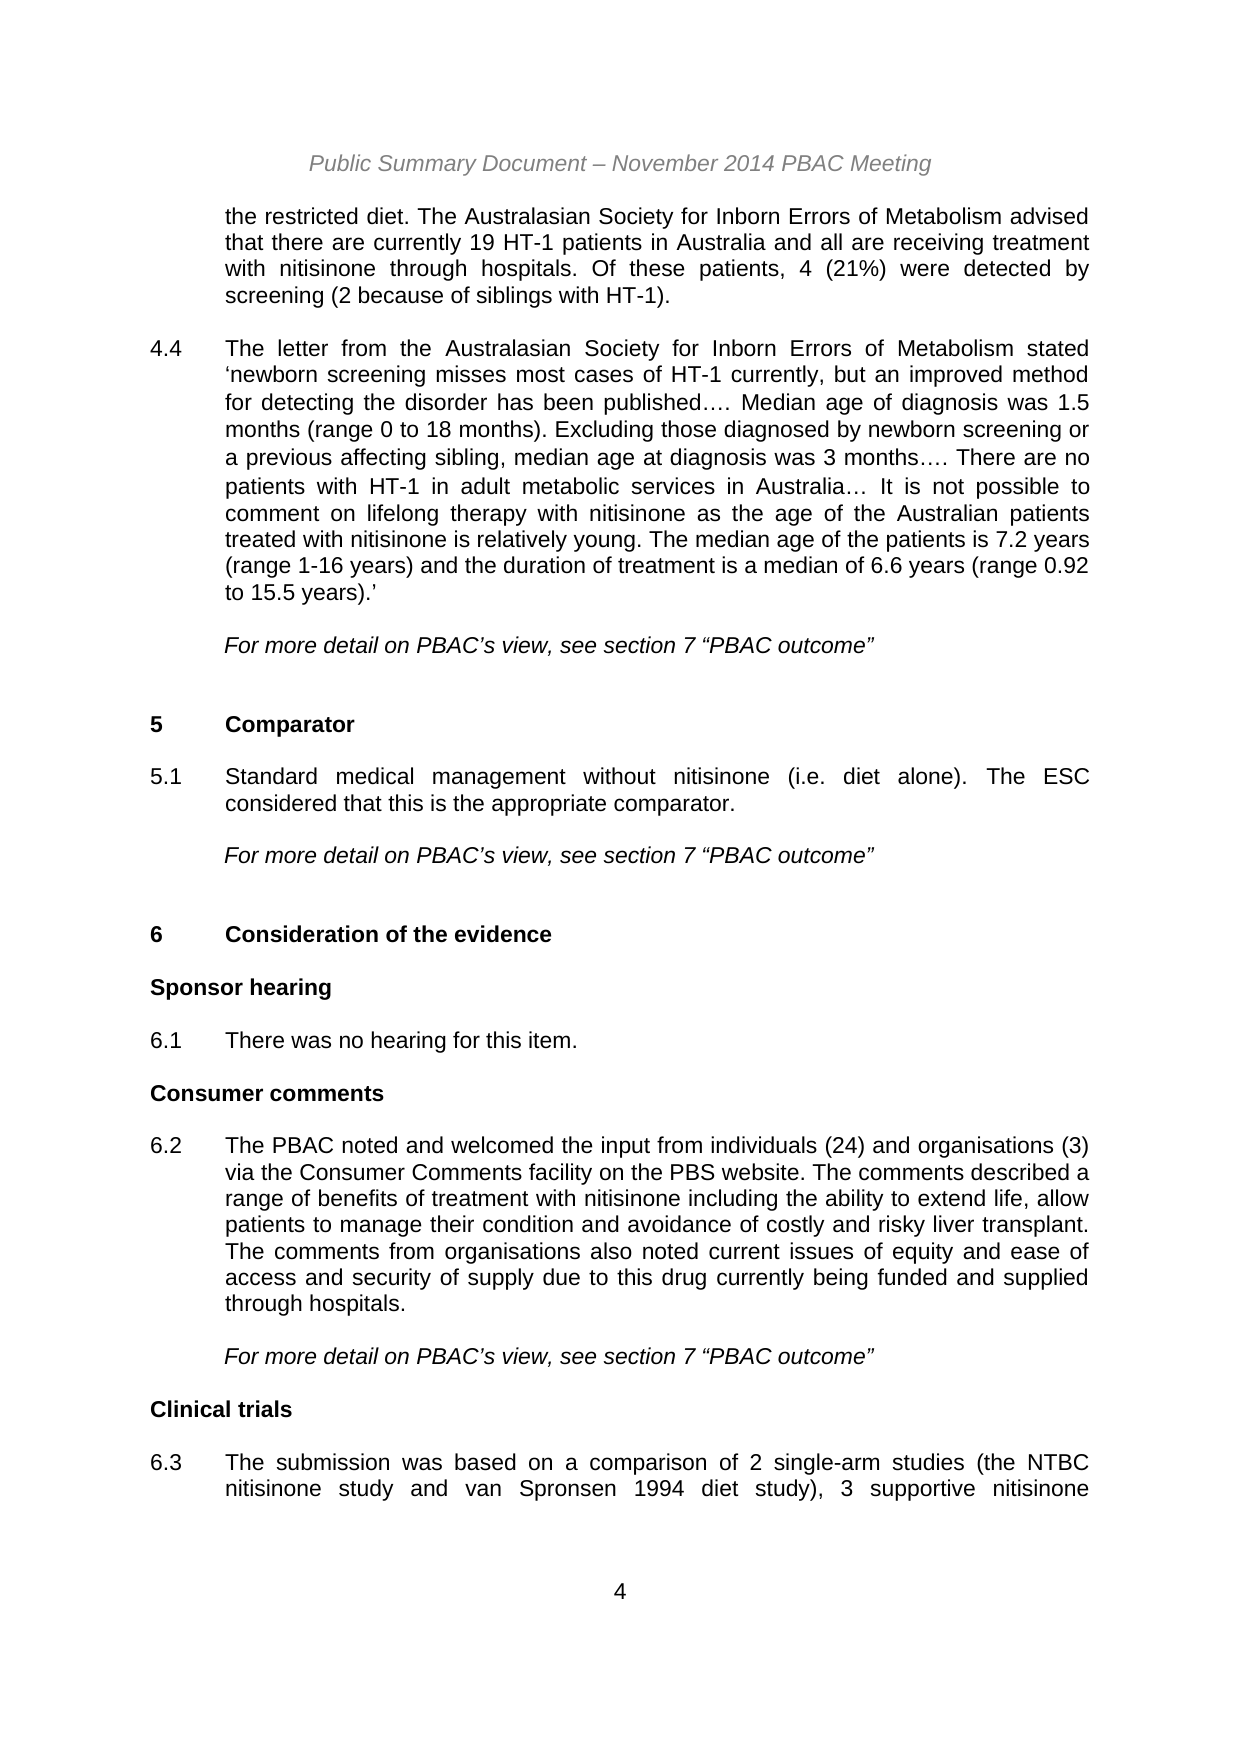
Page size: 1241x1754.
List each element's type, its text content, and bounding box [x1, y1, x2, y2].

list For more detail on PBAC’s view, see section 7 “PBAC outcome” [224, 842, 1090, 869]
list The letter from the Australasian Society for Inborn Errors of Metabolism stated ‘newborn screening misses most cases of HT-1 currently, but an improved method for detecting the disorder has been published…. Median age of diagnosis was 1.5 months (range 0 to 18 months). Excluding those diagnosed by newborn screening or a previous affecting sibling, median age at diagnosis was 3 months…. There are no patients with HT-1 in adult metabolic services in Australia… It is not possible to comment on lifelong therapy with nitisinone as the age of the Australian patients treated with nitisinone is relatively young. The median age of the patients is 7.2 years (range 1-16 years) and the duration of treatment is a median of 6.6 years (range 0.92 to 15.5 years).’ [150, 334, 1090, 605]
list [150, 203, 1090, 308]
text Clinical trials [150, 1396, 1090, 1422]
subtitle Comparator [150, 711, 1090, 737]
subtitle Consideration of the evidence [150, 921, 1090, 948]
list Standard medical management without nitisinone (i.e. diet alone). The ESC considered that this is the appropriate comparator. [150, 763, 1090, 816]
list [150, 1448, 1090, 1501]
list The PBAC noted and welcomed the input from individuals (24) and organisations (3) via the Consumer Comments facility on the PBS website. The comments described a range of benefits of treatment with nitisinone including the ability to extend life, allow patients to manage their condition and avoidance of costly and risky liver transplant. The comments from organisations also noted current issues of equity and ease of access and security of supply due to this drug currently being funded and supplied through hospitals. [150, 1132, 1090, 1317]
list For more detail on PBAC’s view, see section 7 “PBAC outcome” [224, 632, 1090, 658]
text Sponsor hearing [150, 974, 1090, 1001]
list There was no hearing for this item. [150, 1027, 1090, 1053]
list For more detail on PBAC’s view, see section 7 “PBAC outcome” [224, 1343, 1090, 1369]
text Consumer comments [150, 1079, 1090, 1106]
